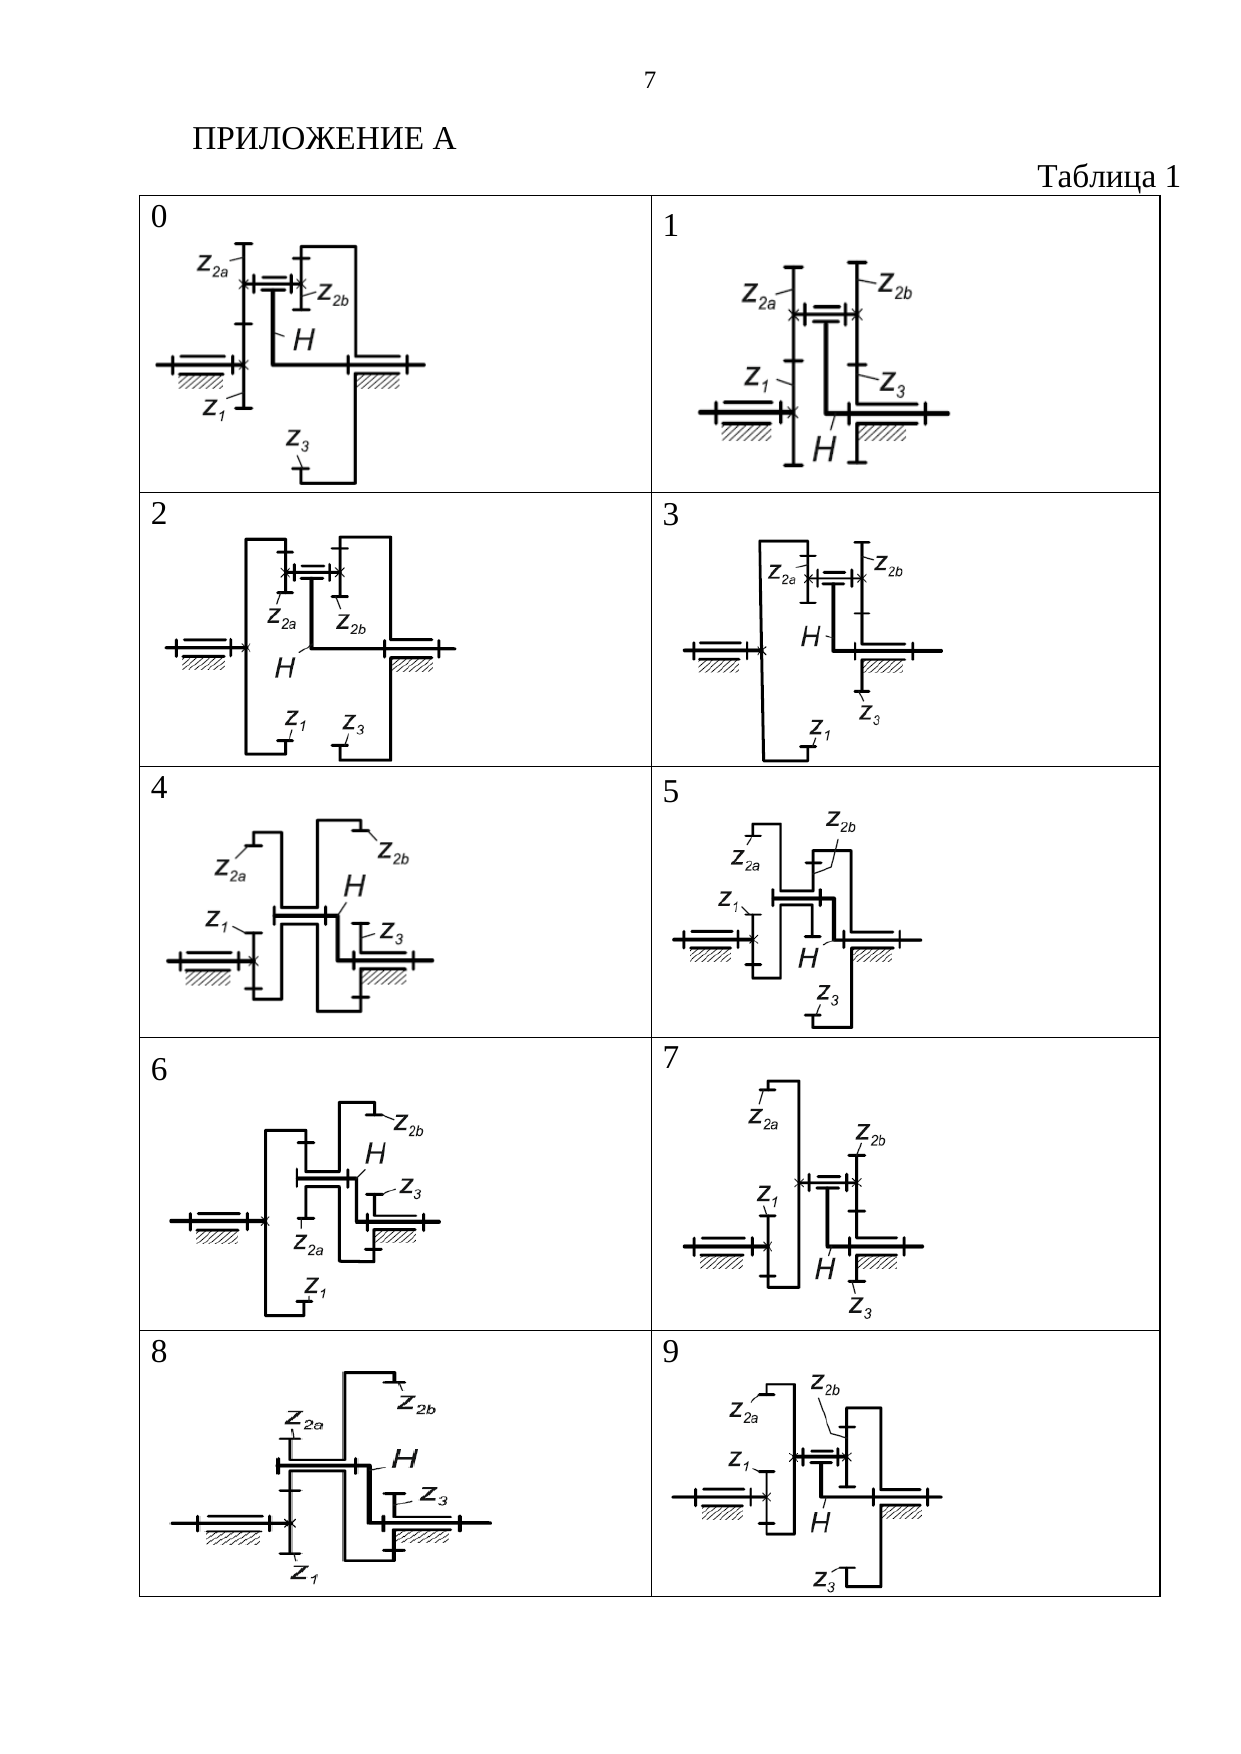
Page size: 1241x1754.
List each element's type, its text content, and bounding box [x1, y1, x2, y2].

table_cell 8 [140, 1331, 651, 1596]
table_header 0 [140, 196, 651, 492]
text Таблица 1 [118, 156, 1181, 195]
table_cell 4 [140, 767, 651, 1037]
table_cell 9 [652, 1331, 1159, 1596]
table_header 1 [652, 196, 1159, 492]
table_cell 2 [140, 493, 651, 766]
table_cell 3 [652, 493, 1159, 766]
table_cell 6 [140, 1038, 651, 1330]
table_cell 5 [652, 767, 1159, 1037]
text ПРИЛОЖЕНИЕ А [118, 118, 1181, 156]
table_cell 7 [652, 1038, 1159, 1330]
